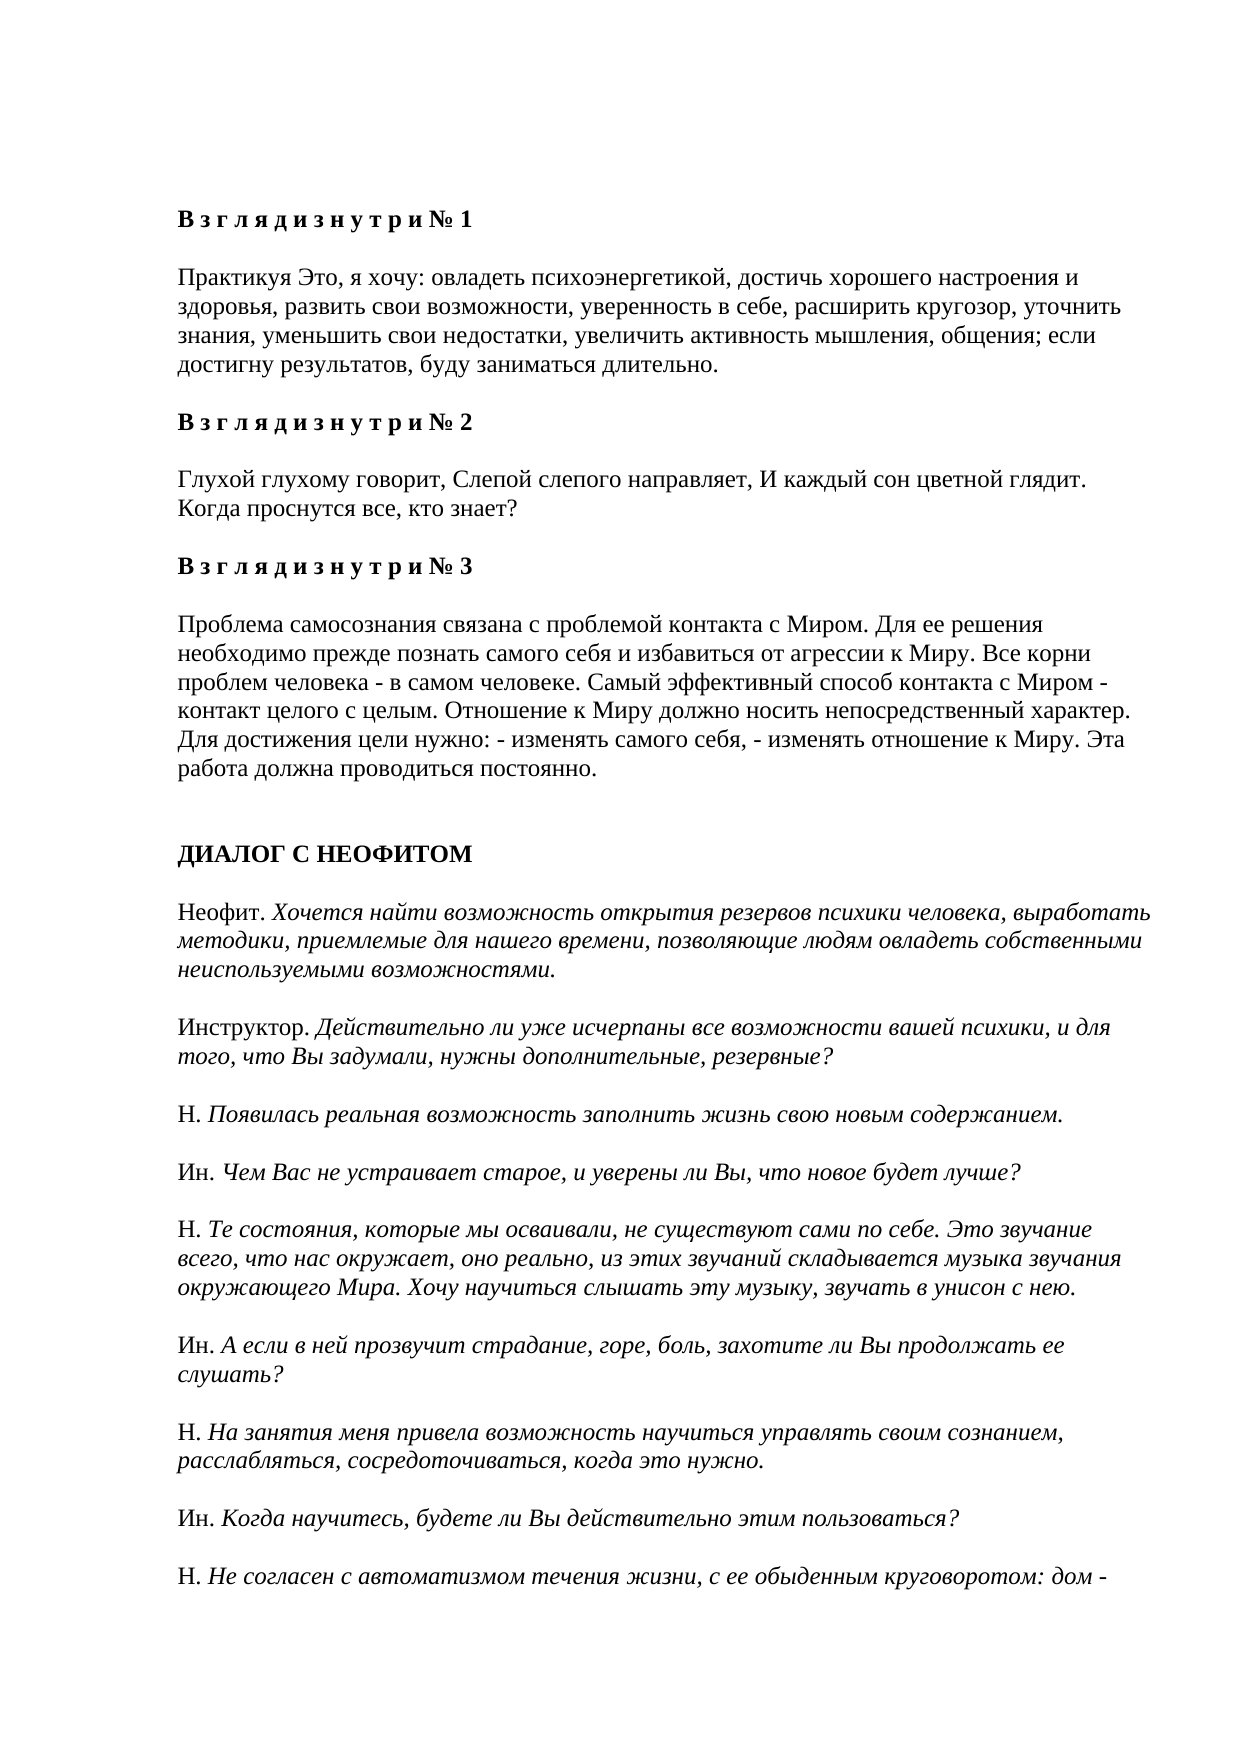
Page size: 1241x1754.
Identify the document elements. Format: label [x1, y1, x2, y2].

table_header [177, 118, 1152, 1590]
